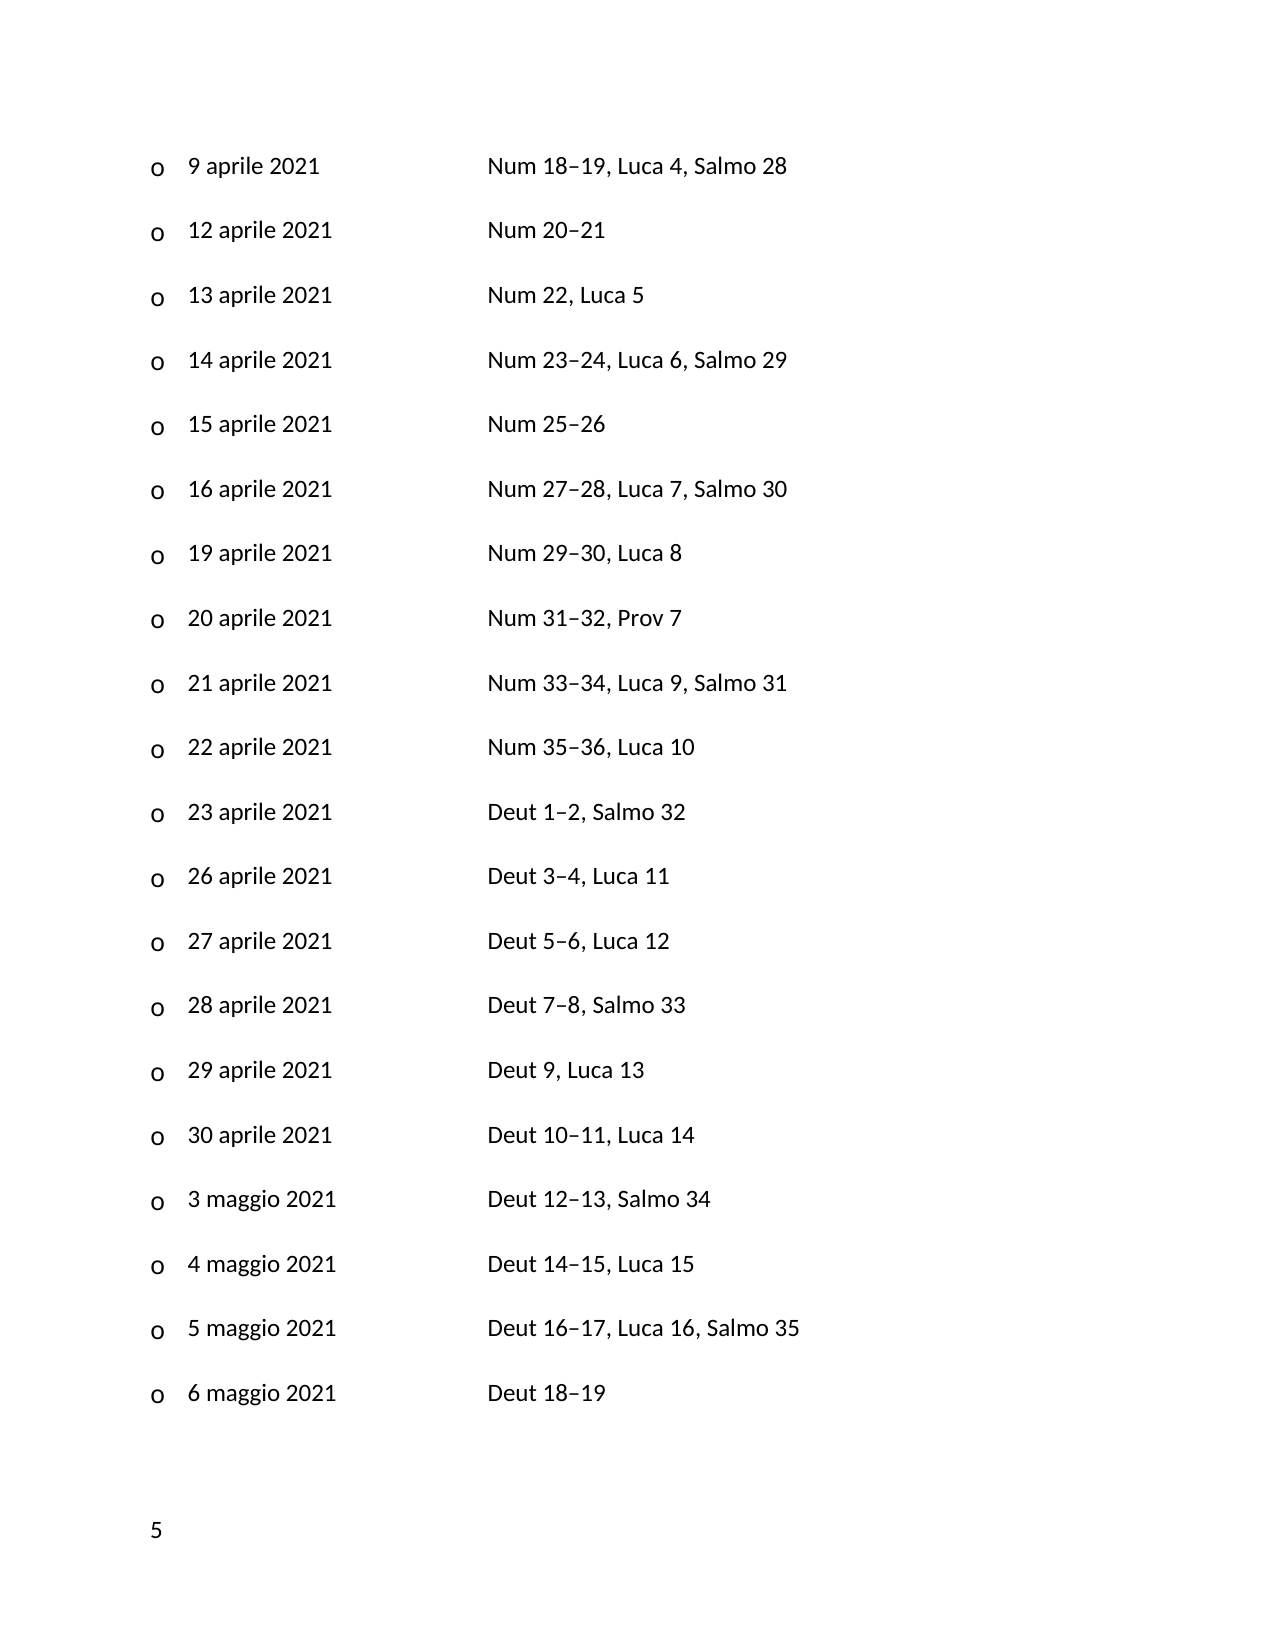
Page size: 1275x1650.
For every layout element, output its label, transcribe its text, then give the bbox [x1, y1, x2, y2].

table_cell 29 aprile 2021 [188, 1054, 487, 1119]
table_cell 14 aprile 2021 [188, 344, 487, 408]
table_cell 4 maggio 2021 [188, 1248, 487, 1312]
table_cell Num 22, Luca 5 [488, 279, 1050, 344]
table_cell 26 aprile 2021 [188, 860, 487, 925]
table_cell Num 27–28, Luca 7, Salmo 30 [488, 473, 1050, 537]
table_cell o [150, 731, 187, 796]
table_cell o [150, 1377, 187, 1442]
table_cell o [150, 860, 187, 925]
table_cell 27 aprile 2021 [188, 925, 487, 989]
table_cell 9 aprile 2021 [188, 150, 487, 214]
table_cell o [150, 279, 187, 344]
table_cell o [150, 990, 187, 1054]
table_cell Num 25–26 [488, 408, 1050, 473]
table_cell o [150, 150, 187, 214]
table_cell o [150, 1313, 187, 1377]
table_cell o [150, 408, 187, 473]
table_cell Deut 7–8, Salmo 33 [488, 990, 1050, 1054]
table_cell Deut 10–11, Luca 14 [488, 1119, 1050, 1183]
table_cell o [150, 215, 187, 279]
table_cell Num 23–24, Luca 6, Salmo 29 [488, 344, 1050, 408]
table_cell Deut 3–4, Luca 11 [488, 860, 1050, 925]
table_cell 28 aprile 2021 [188, 990, 487, 1054]
table_cell o [150, 1119, 187, 1183]
table_cell o [150, 796, 187, 860]
table_cell 16 aprile 2021 [188, 473, 487, 537]
table_cell Num 29–30, Luca 8 [488, 538, 1050, 602]
table_cell o [150, 1183, 187, 1248]
table_cell Num 35–36, Luca 10 [488, 731, 1050, 796]
table_cell Deut 14–15, Luca 15 [488, 1248, 1050, 1312]
table_cell o [150, 473, 187, 537]
table_cell 6 maggio 2021 [188, 1377, 487, 1442]
table_cell o [150, 1248, 187, 1312]
table_cell Num 20–21 [488, 215, 1050, 279]
table_cell 3 maggio 2021 [188, 1183, 487, 1248]
table_cell Deut 16–17, Luca 16, Salmo 35 [488, 1313, 1050, 1377]
table_cell 30 aprile 2021 [188, 1119, 487, 1183]
table_cell 13 aprile 2021 [188, 279, 487, 344]
table_cell Deut 1–2, Salmo 32 [488, 796, 1050, 860]
table_cell Num 18–19, Luca 4, Salmo 28 [488, 150, 1050, 214]
table_cell 20 aprile 2021 [188, 602, 487, 667]
table_cell 23 aprile 2021 [188, 796, 487, 860]
table_cell 12 aprile 2021 [188, 215, 487, 279]
table_cell Deut 12–13, Salmo 34 [488, 1183, 1050, 1248]
table_cell o [150, 925, 187, 989]
table_cell Num 33–34, Luca 9, Salmo 31 [488, 667, 1050, 731]
table_cell 15 aprile 2021 [188, 408, 487, 473]
table_cell o [150, 344, 187, 408]
table_cell Deut 5–6, Luca 12 [488, 925, 1050, 989]
table_cell 21 aprile 2021 [188, 667, 487, 731]
table_cell 19 aprile 2021 [188, 538, 487, 602]
table_cell Num 31–32, Prov 7 [488, 602, 1050, 667]
table_cell o [150, 602, 187, 667]
table_cell o [150, 1054, 187, 1119]
table_cell o [150, 667, 187, 731]
table_cell Deut 18–19 [488, 1377, 1050, 1442]
table_cell Deut 9, Luca 13 [488, 1054, 1050, 1119]
table_cell 22 aprile 2021 [188, 731, 487, 796]
table_cell 5 maggio 2021 [188, 1313, 487, 1377]
table_cell o [150, 538, 187, 602]
